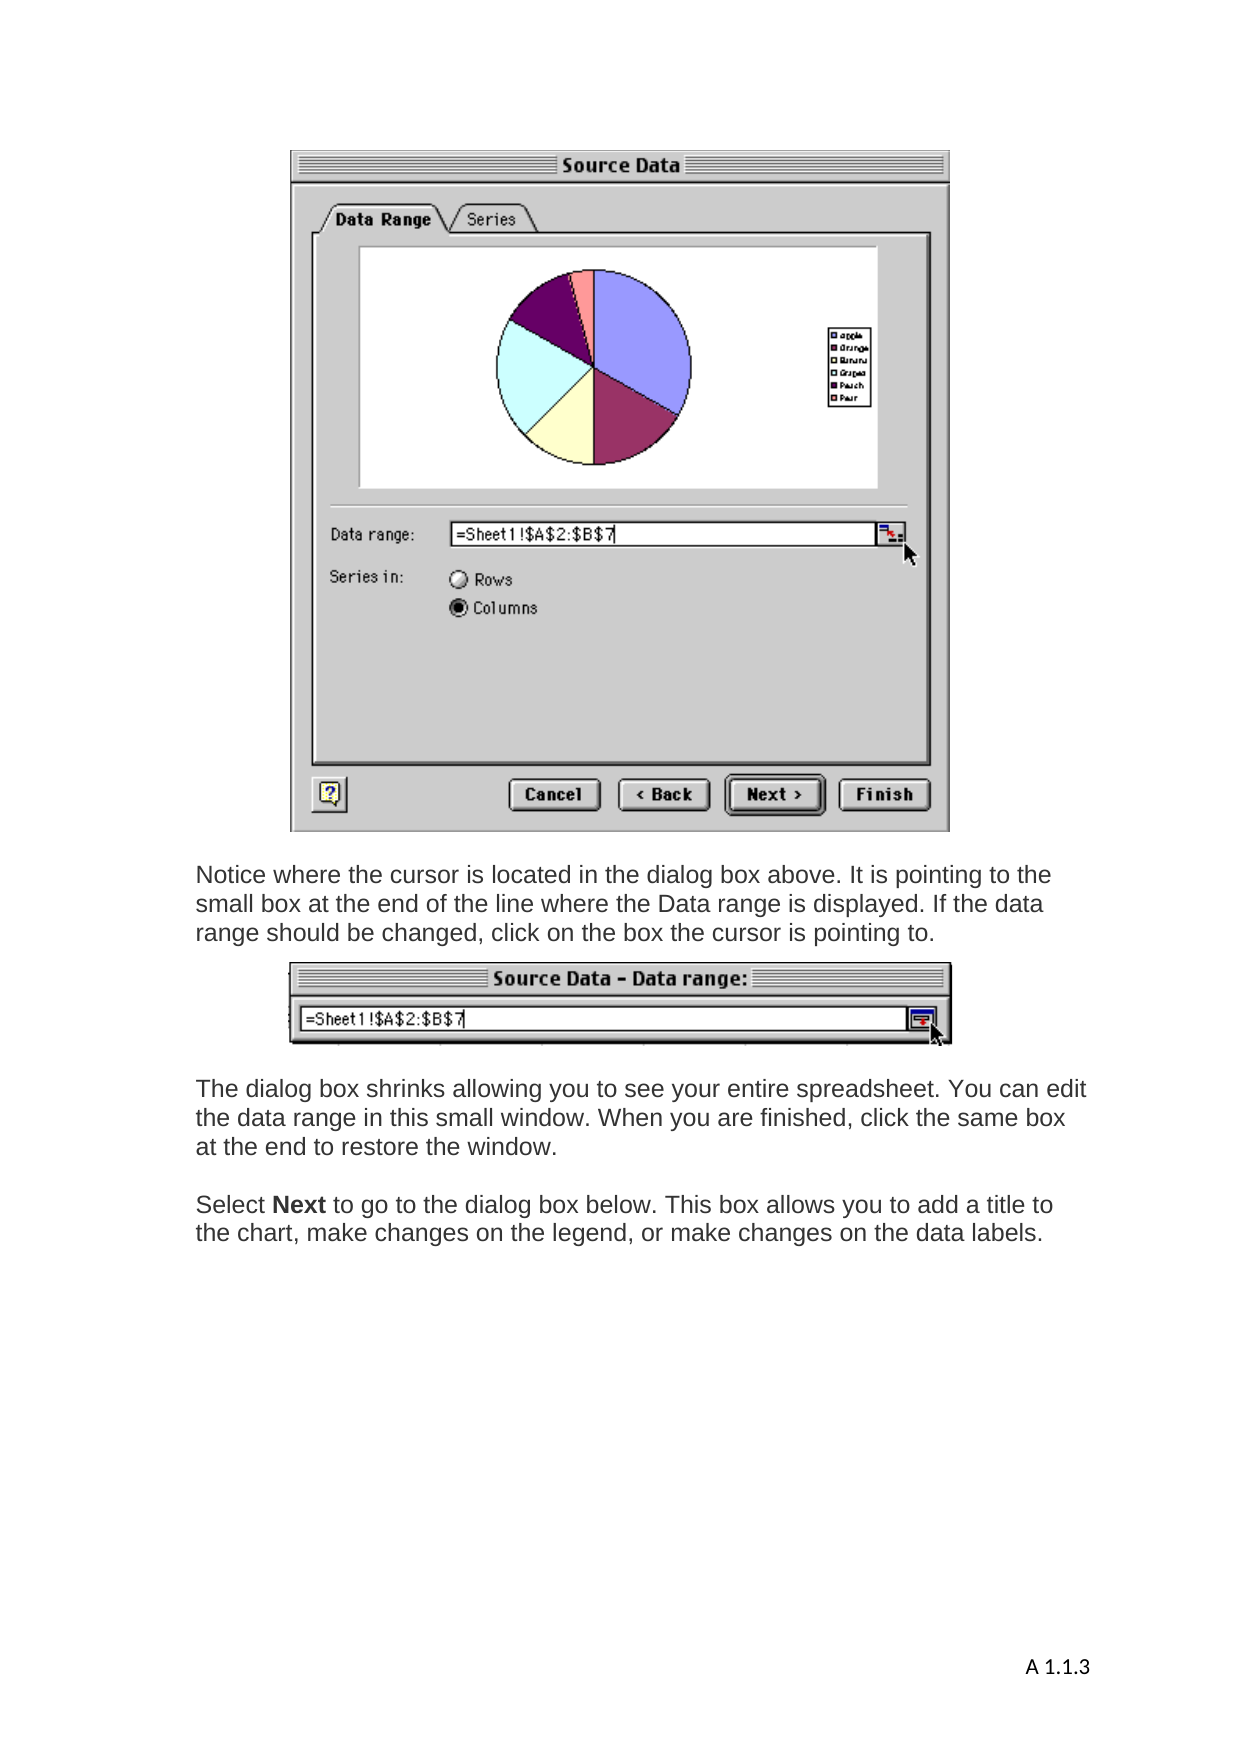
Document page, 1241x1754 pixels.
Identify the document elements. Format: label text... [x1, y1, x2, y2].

picture [290, 150, 950, 832]
picture [288, 962, 953, 1046]
text Notice where the cursor is located in the dialog box above. It is pointing to the small box at the end of the line where the Data range is displayed. If the data range should be changed, click on the box the cursor is pointing to. [195, 860, 1090, 947]
text Select Next to go to the dialog box below. This box allows you to add a title to the chart, make changes on the legend, or make changes on the data labels. [195, 1190, 1090, 1247]
text The dialog box shrinks allowing you to see your entire spreadsheet. You can edit the data range in this small window. When you are finished, click the same box at the end to restore the window. [195, 1074, 1090, 1161]
